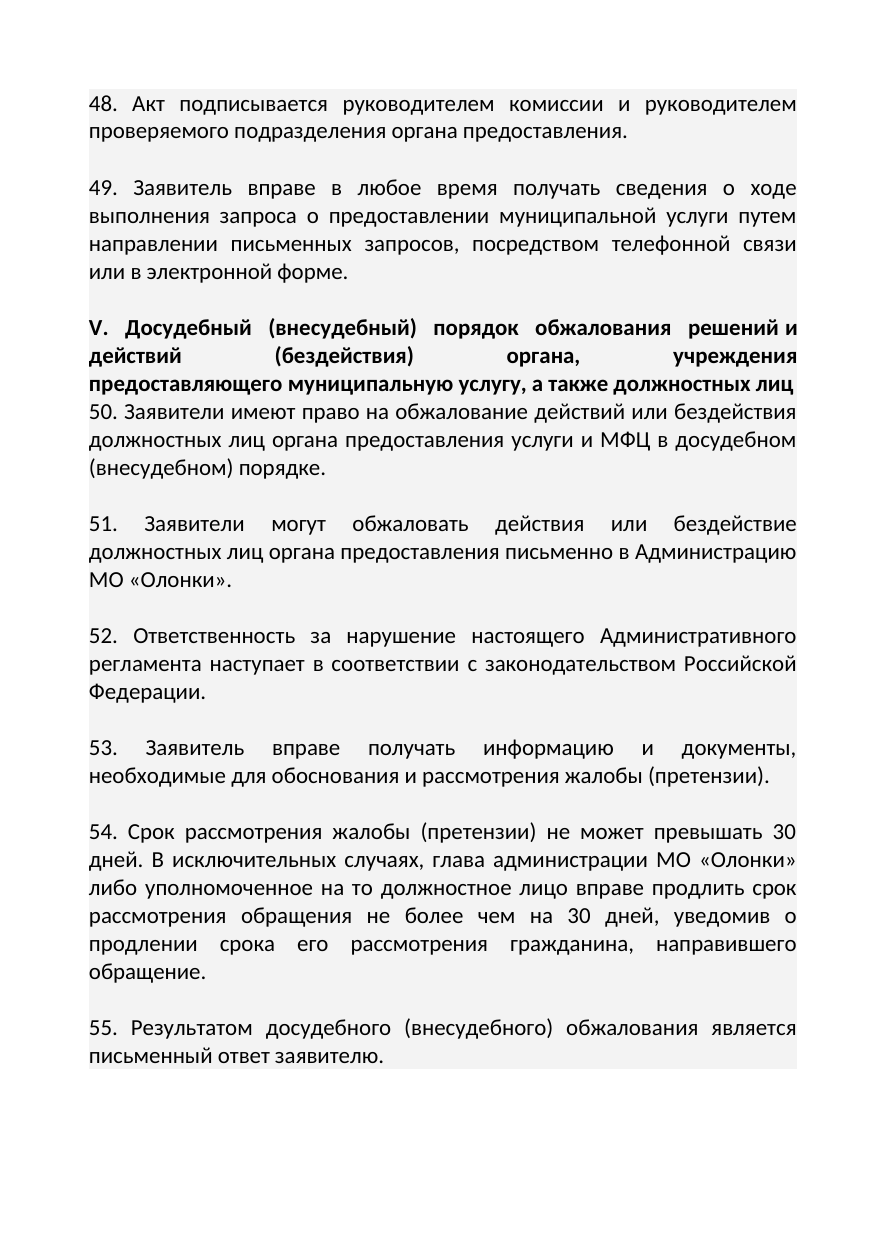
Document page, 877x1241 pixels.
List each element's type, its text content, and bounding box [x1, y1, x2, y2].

text 55. Результатом досудебного (внесудебного) обжалования является письменный ответ заявителю. [89, 1013, 797, 1069]
text 52. Ответственность за нарушение настоящего Административного регламента наступает в соответствии с законодательством Российской Федерации. [89, 621, 797, 705]
text 53. Заявитель вправе получать информацию и документы, необходимые для обоснования и рассмотрения жалобы (претензии). [89, 733, 797, 789]
text 50. Заявители имеют право на обжалование действий или бездействия должностных лиц органа предоставления услуги и МФЦ в досудебном (внесудебном) порядке. [89, 397, 797, 481]
text 51. Заявители могут обжаловать действия или бездействие должностных лиц органа предоставления письменно в Администрацию МО «Олонки». [89, 509, 797, 593]
text 54. Срок рассмотрения жалобы (претензии) не может превышать 30 дней. В исключительных случаях, глава администрации МО «Олонки» либо уполномоченное на то должностное лицо вправе продлить срок рассмотрения обращения не более чем на 30 дней, уведомив о продлении срока его рассмотрения гражданина, направившего обращение. [89, 817, 797, 985]
text 48. Акт подписывается руководителем комиссии и руководителем проверяемого подразделения органа предоставления. [89, 89, 797, 145]
text 49. Заявитель вправе в любое время получать сведения о ходе выполнения запроса о предоставлении муниципальной услуги путем направлении письменных запросов, посредством телефонной связи или в электронной форме. [89, 173, 797, 285]
text V. Досудебный (внесудебный) порядок обжалования решений и действий (бездействия) органа, учреждения предоставляющего муниципальную услугу, а также должностных лиц [89, 313, 797, 397]
